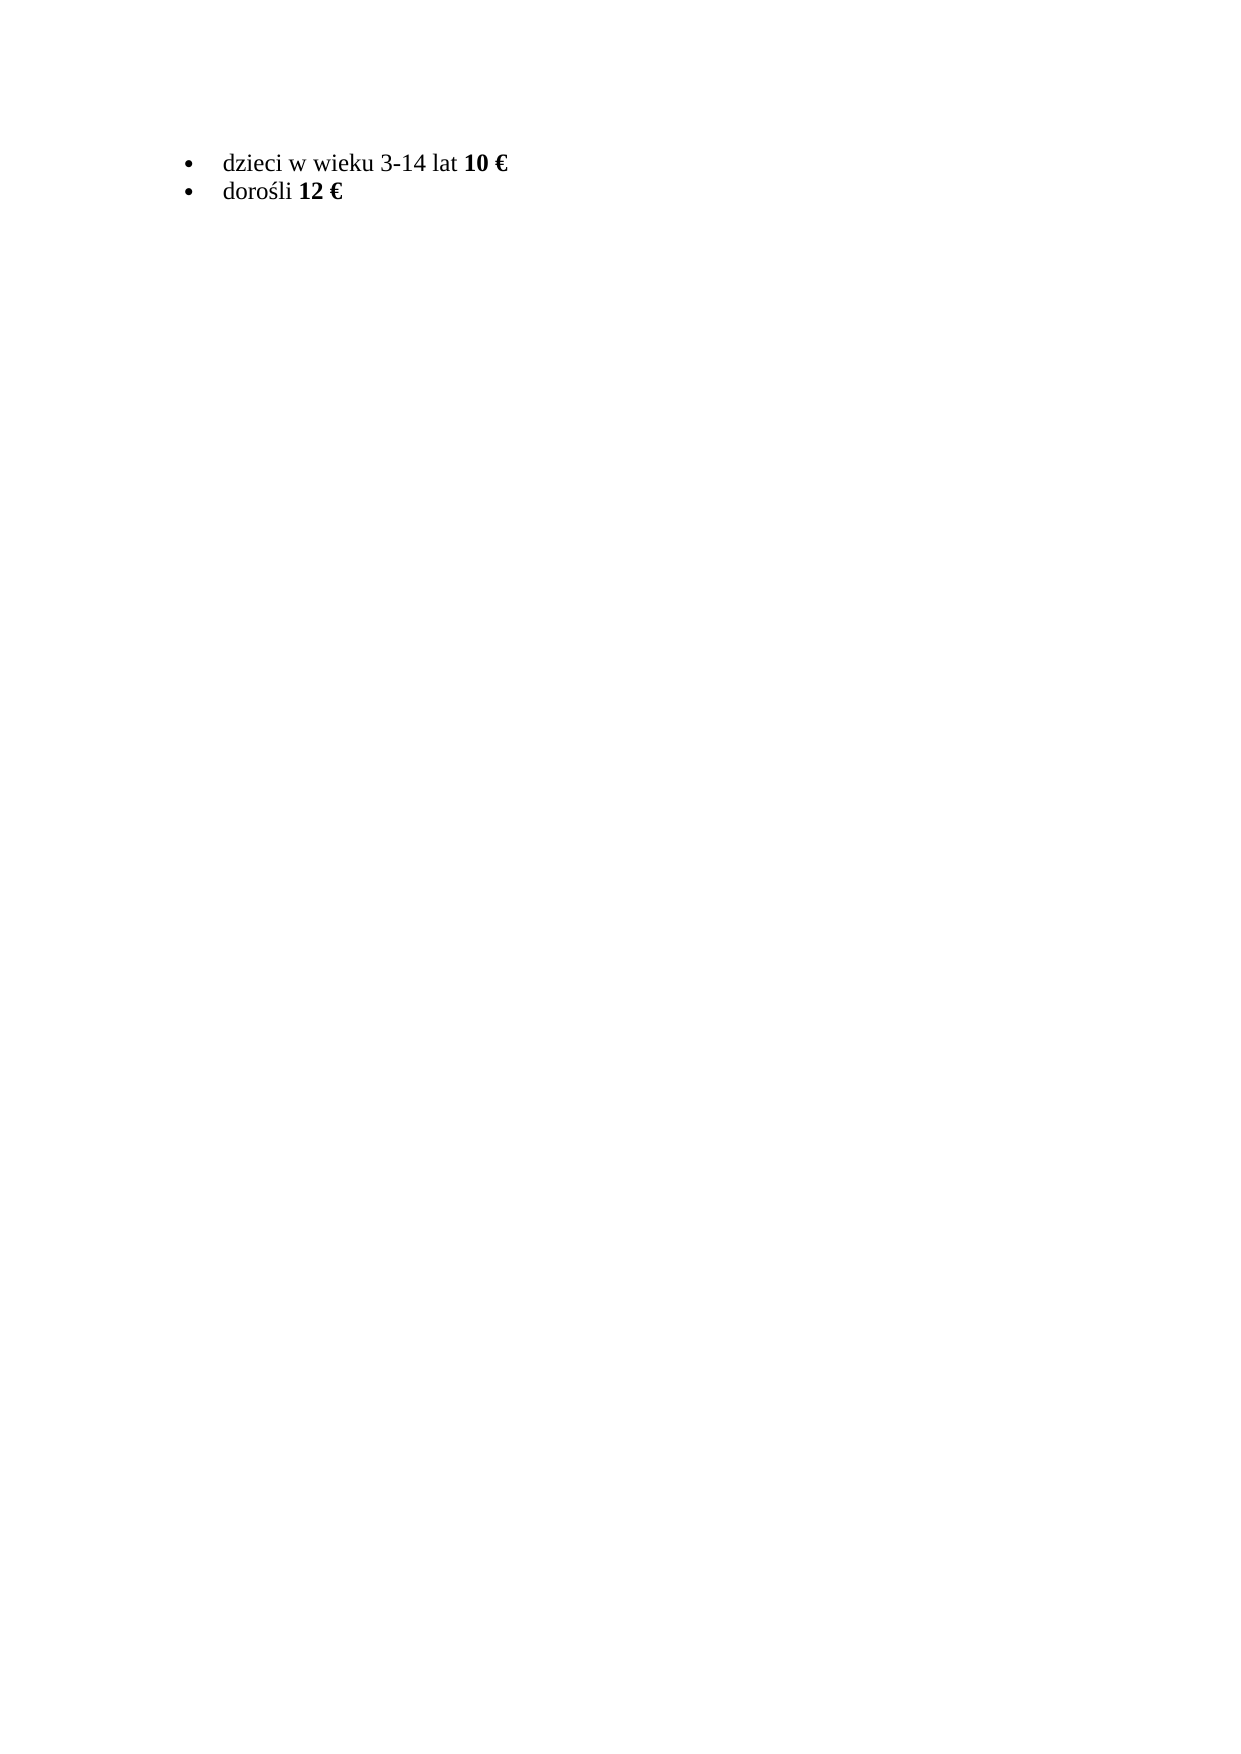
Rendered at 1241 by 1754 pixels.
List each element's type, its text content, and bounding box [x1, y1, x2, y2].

list dorośli 12 € [185, 176, 1093, 205]
list dzieci w wieku 3-14 lat 10 € [185, 148, 1093, 176]
